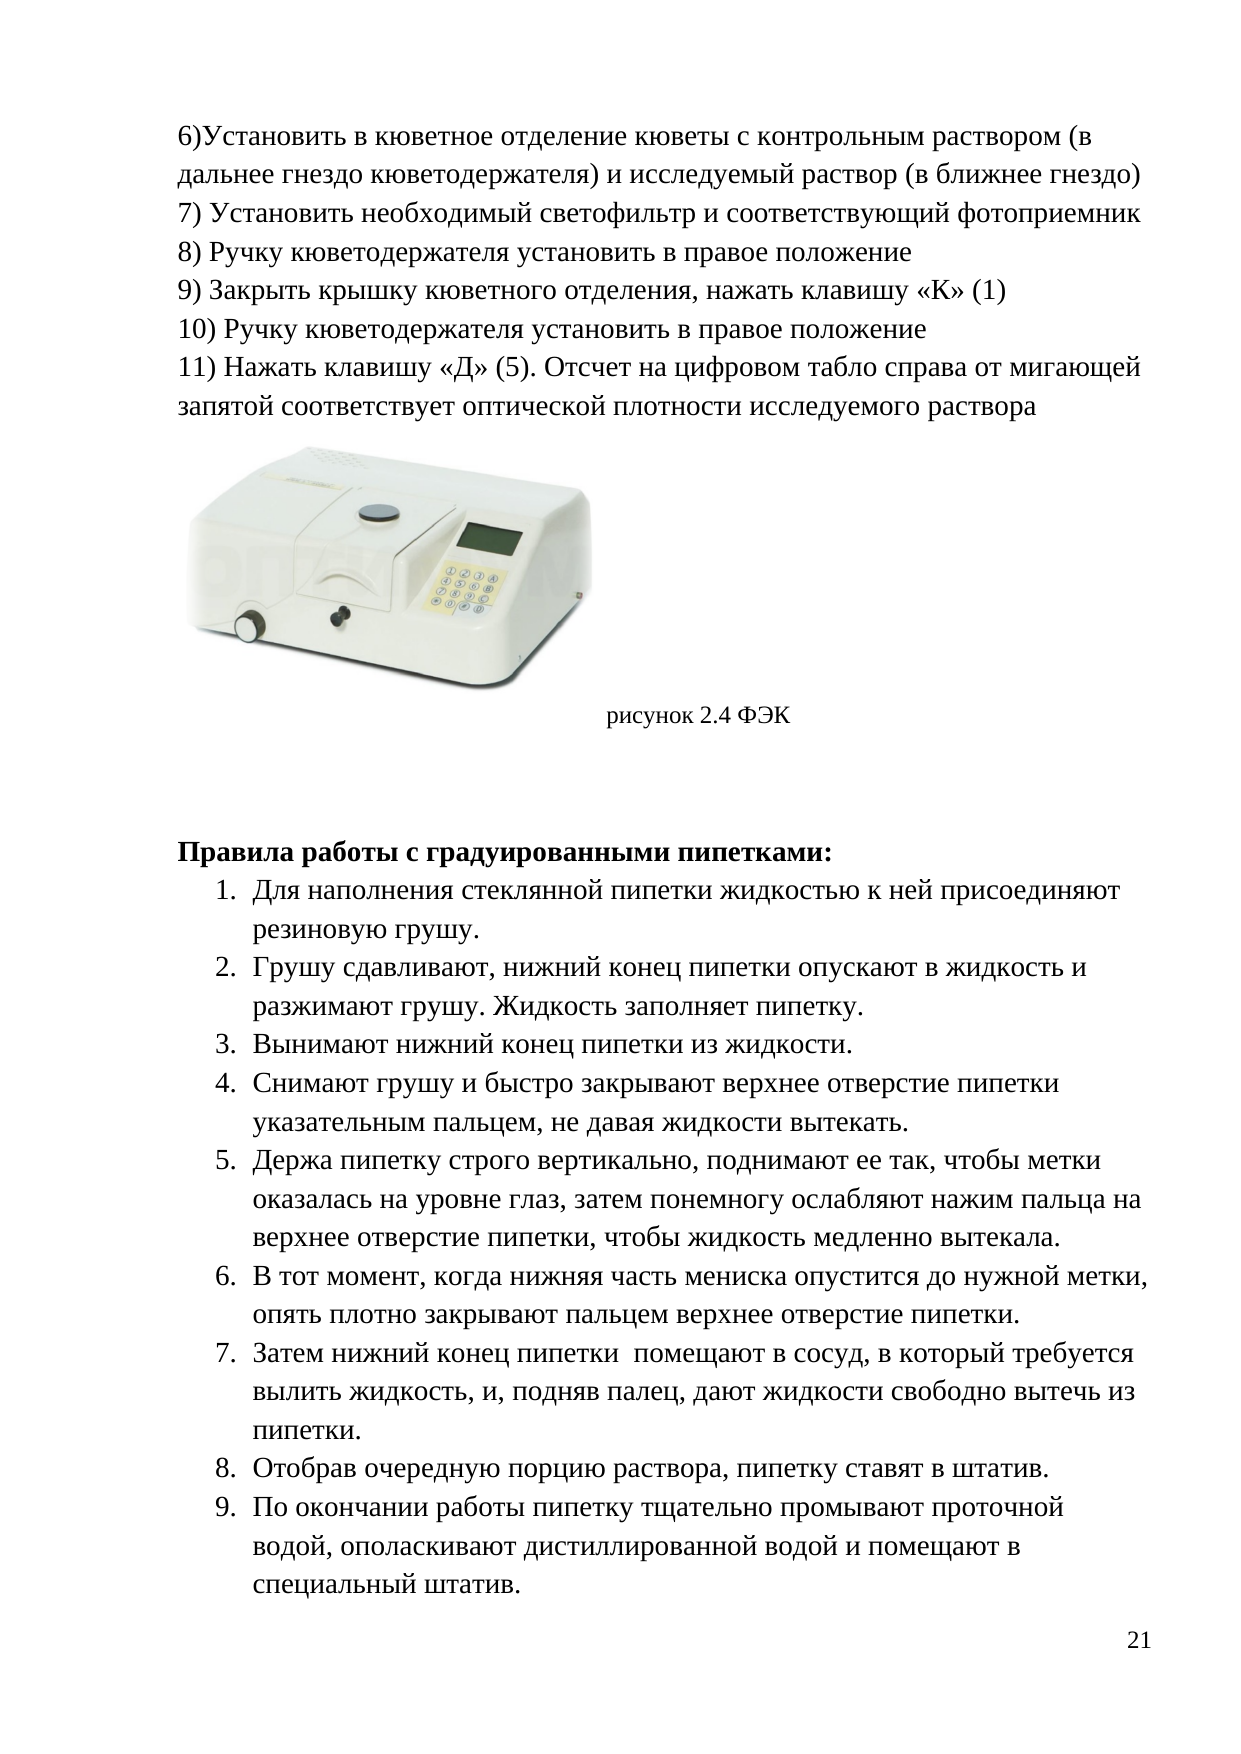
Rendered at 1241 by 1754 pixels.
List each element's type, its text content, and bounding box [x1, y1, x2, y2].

list Затем нижний конец пипетки помещают в сосуд, в который требуется вылить жидкость, и, подняв палец, дают жидкости свободно вытечь из пипетки. [215, 1335, 1152, 1446]
list Для наполнения стеклянной пипетки жидкостью к ней присоединяют резиновую грушу. [215, 872, 1152, 944]
text 6)Установить в кюветное отделение кюветы с контрольным раствором (в дальнее гнездо кюветодержателя) и исследуемый раствор (в ближнее гнездо) [177, 118, 1152, 190]
text 9) Закрыть крышку кюветного отделения, нажать клавишу «К» (1) [177, 272, 1152, 306]
list По окончании работы пипетку тщательно промывают проточной водой, ополаскивают дистиллированной водой и помещают в специальный штатив. [215, 1489, 1152, 1600]
picture [205, 454, 579, 695]
list Вынимают нижний конец пипетки из жидкости. [215, 1027, 1152, 1060]
text 8) Ручку кюветодержателя установить в правое положение [177, 234, 1152, 267]
text 7) Установить необходимый светофильтр и соответствующий фотоприемник [177, 195, 1152, 229]
text 11) Нажать клавишу «Д» (5). Отсчет на цифровом табло справа от мигающей запятой соответствует оптической плотности исследуемого раствора [177, 349, 1152, 421]
list Грушу сдавливают, нижний конец пипетки опускают в жидкость и разжимают грушу. Жидкость заполняет пипетку. [215, 949, 1152, 1022]
list В тот момент, когда нижняя часть мениска опустится до нужной метки, опять плотно закрывают пальцем верхнее отверстие пипетки. [215, 1258, 1152, 1330]
list Снимают грушу и быстро закрывают верхнее отверстие пипетки указательным пальцем, не давая жидкости вытекать. [215, 1065, 1152, 1137]
text 10) Ручку кюветодержателя установить в правое положение [177, 311, 1152, 344]
text Правила работы с градуированными пипетками: [177, 834, 1152, 867]
list Отобрав очередную порцию раствора, пипетку ставят в штатив. [215, 1451, 1152, 1484]
list Держа пипетку строго вертикально, поднимают ее так, чтобы метки оказалась на уровне глаз, затем понемногу ослабляют нажим пальца на верхнее отверстие пипетки, чтобы жидкость медленно вытекала. [215, 1142, 1152, 1253]
